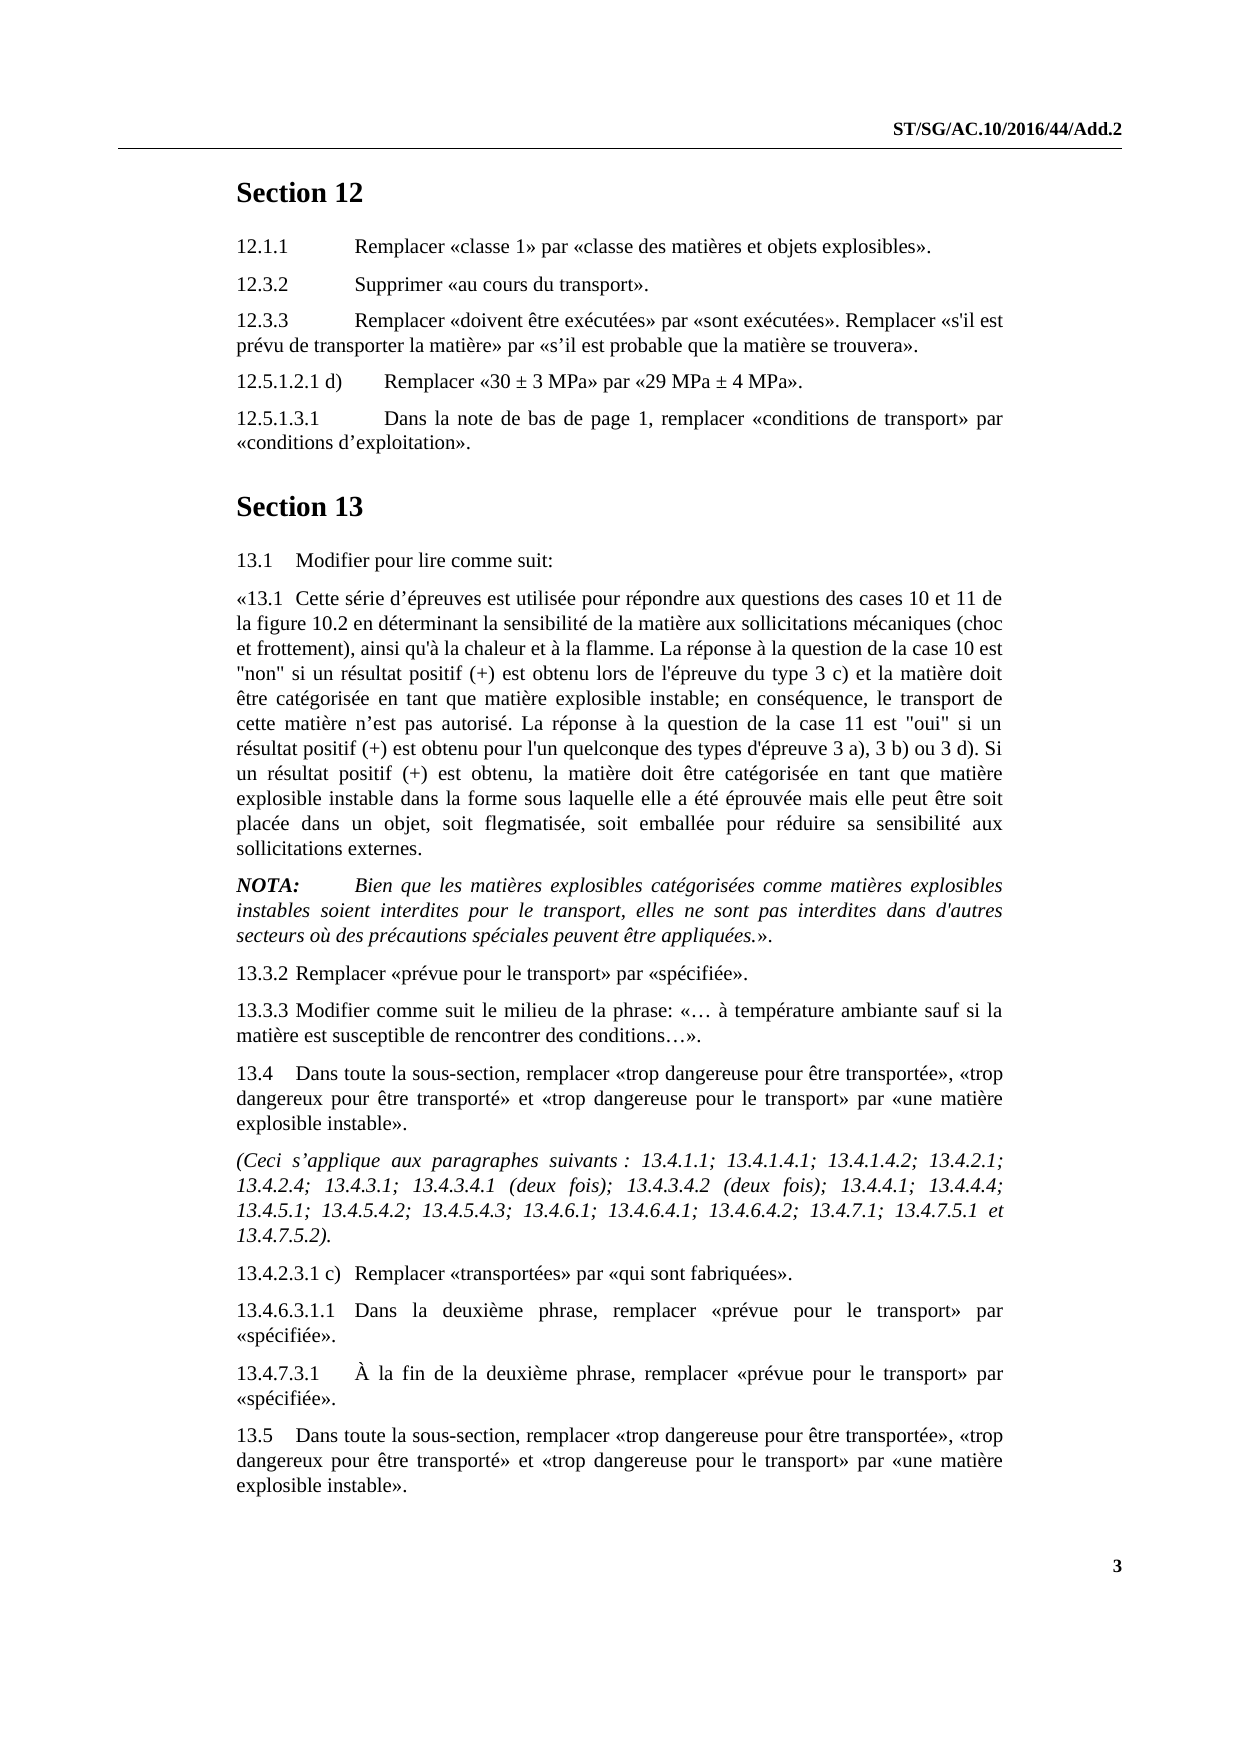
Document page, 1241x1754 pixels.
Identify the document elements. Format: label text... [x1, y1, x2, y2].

text 13.3.3 Modifier comme suit le milieu de la phrase: «… à température ambiante sauf si la matière est susceptible de rencontrer des conditions…». [236, 997, 1004, 1047]
text 13.4.7.3.1 À la fin de la deuxième phrase, remplacer «prévue pour le transport» par «spécifiée». [236, 1360, 1004, 1410]
text «13.1 Cette série d’épreuves est utilisée pour répondre aux questions des cases 10 et 11 de la figure 10.2 en déterminant la sensibilité de la matière aux sollicitations mécaniques (choc et frottement), ainsi qu'à la chaleur et à la flamme. La réponse à la question de la case 10 est "non" si un résultat positif (+) est obtenu lors de l'épreuve du type 3 c) et la matière doit être catégorisée en tant que matière explosible instable; en conséquence, le transport de cette matière n’est pas autorisé. La réponse à la question de la case 11 est "oui" si un résultat positif (+) est obtenu pour l'un quelconque des types d'épreuve 3 a), 3 b) ou 3 d). Si un résultat positif (+) est obtenu, la matière doit être catégorisée en tant que matière explosible instable dans la forme sous laquelle elle a été éprouvée mais elle peut être soit placée dans un objet, soit flegmatisée, soit emballée pour réduire sa sensibilité aux sollicitations externes. [236, 585, 1004, 860]
text Section 12 [118, 177, 1004, 208]
text 12.5.1.3.1 Dans la note de bas de page 1, remplacer «conditions de transport» par «conditions d’exploitation». [236, 406, 1004, 454]
text (Ceci s’applique aux paragraphes suivants : 13.4.1.1; 13.4.1.4.1; 13.4.1.4.2; 13.4.2.1; 13.4.2.4; 13.4.3.1; 13.4.3.4.1 (deux fois); 13.4.3.4.2 (deux fois); 13.4.4.1; 13.4.4.4; 13.4.5.1; 13.4.5.4.2; 13.4.5.4.3; 13.4.6.1; 13.4.6.4.1; 13.4.6.4.2; 13.4.7.1; 13.4.7.5.1 et 13.4.7.5.2). [236, 1147, 1004, 1247]
text 13.5 Dans toute la sous-section, remplacer «trop dangereuse pour être transportée», «trop dangereux pour être transporté» et «trop dangereuse pour le transport» par «une matière explosible instable». [236, 1422, 1004, 1497]
text 12.1.1 Remplacer «classe 1» par «classe des matières et objets explosibles». [236, 233, 1004, 258]
text 12.3.2 Supprimer «au cours du transport». [236, 271, 1004, 296]
text 13.4.6.3.1.1 Dans la deuxième phrase, remplacer «prévue pour le transport» par «spécifiée». [236, 1297, 1004, 1347]
text 12.5.1.2.1 d) Remplacer «30 ± 3 MPa» par «29 MPa ± 4 MPa». [236, 369, 1004, 393]
text 13.1 Modifier pour lire comme suit: [236, 547, 1004, 572]
text 13.4 Dans toute la sous-section, remplacer «trop dangereuse pour être transportée», «trop dangereux pour être transporté» et «trop dangereuse pour le transport» par «une matière explosible instable». [236, 1060, 1004, 1135]
text 13.3.2 Remplacer «prévue pour le transport» par «spécifiée». [236, 960, 1004, 985]
text NOTA: Bien que les matières explosibles catégorisées comme matières explosibles instables soient interdites pour le transport, elles ne sont pas interdites dans d'autres secteurs où des précautions spéciales peuvent être appliquées.». [236, 872, 1004, 947]
text Section 13 [118, 491, 1004, 522]
text 12.3.3 Remplacer «doivent être exécutées» par «sont exécutées». Remplacer «s'il est prévu de transporter la matière» par «s’il est probable que la matière se trouvera». [236, 308, 1004, 357]
text 13.4.2.3.1 c) Remplacer «transportées» par «qui sont fabriquées». [236, 1260, 1004, 1285]
